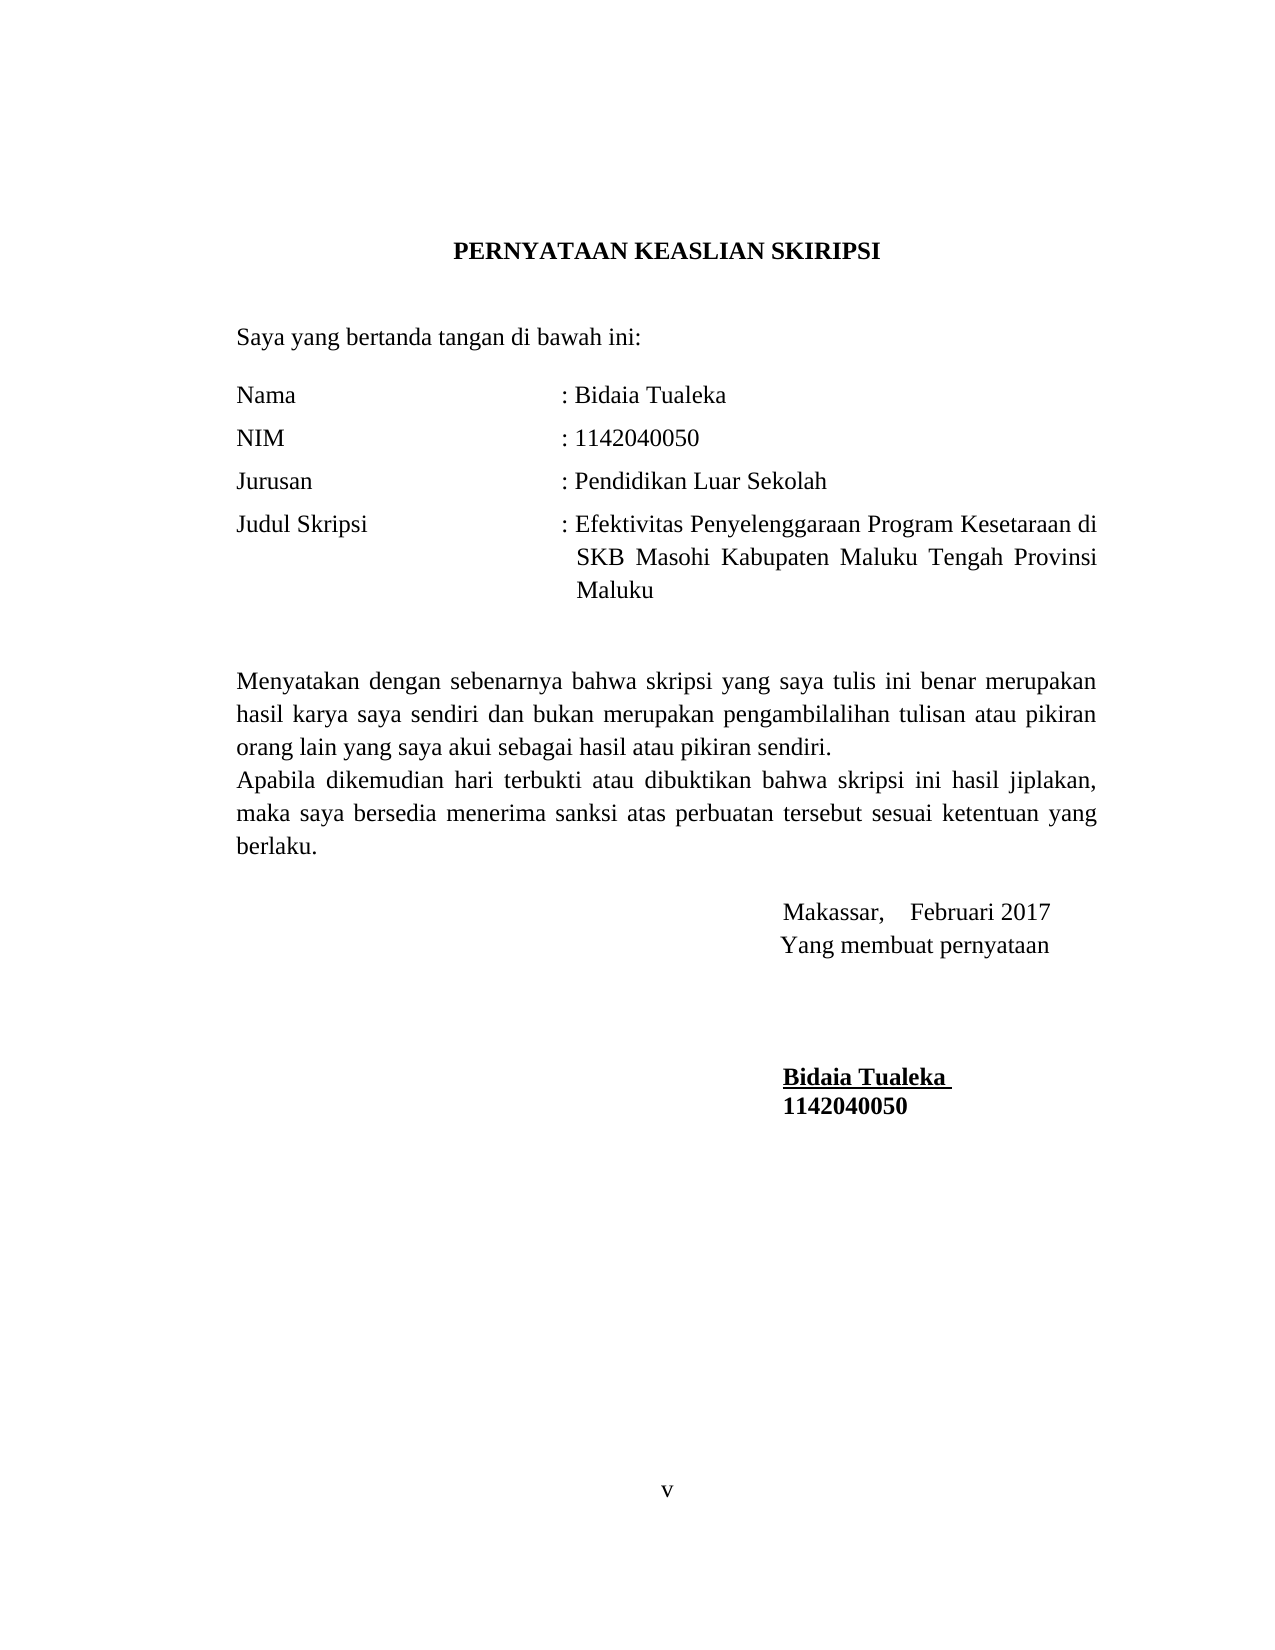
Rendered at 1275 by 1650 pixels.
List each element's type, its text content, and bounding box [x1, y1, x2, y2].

text 1142040050 [783, 1091, 1098, 1120]
text Nama : Bidaia Tualeka [236, 380, 1098, 409]
text Jurusan : Pendidikan Luar Sekolah [236, 466, 1098, 495]
text Judul Skripsi : Efektivitas Penyelenggaraan Program Kesetaraan di SKB Masohi Kabupaten Maluku Tengah Provinsi Maluku [236, 509, 1098, 604]
text Yang membuat pernyataan [686, 930, 1098, 959]
text Menyatakan dengan sebenarnya bahwa skripsi yang saya tulis ini benar merupakan hasil karya saya sendiri dan bukan merupakan pengambilalihan tulisan atau pikiran orang lain yang saya akui sebagai hasil atau pikiran sendiri. [236, 666, 1098, 761]
text NIM : 1142040050 [236, 423, 1098, 452]
text Bidaia Tualeka [783, 1062, 1098, 1091]
text Makassar, Februari 2017 [783, 897, 1098, 926]
text Saya yang bertanda tangan di bawah ini: [236, 322, 1098, 351]
text PERNYATAAN KEASLIAN SKIRIPSI [236, 236, 1098, 265]
text Apabila dikemudian hari terbukti atau dibuktikan bahwa skripsi ini hasil jiplakan, maka saya bersedia menerima sanksi atas perbuatan tersebut sesuai ketentuan yang berlaku. [236, 765, 1098, 860]
